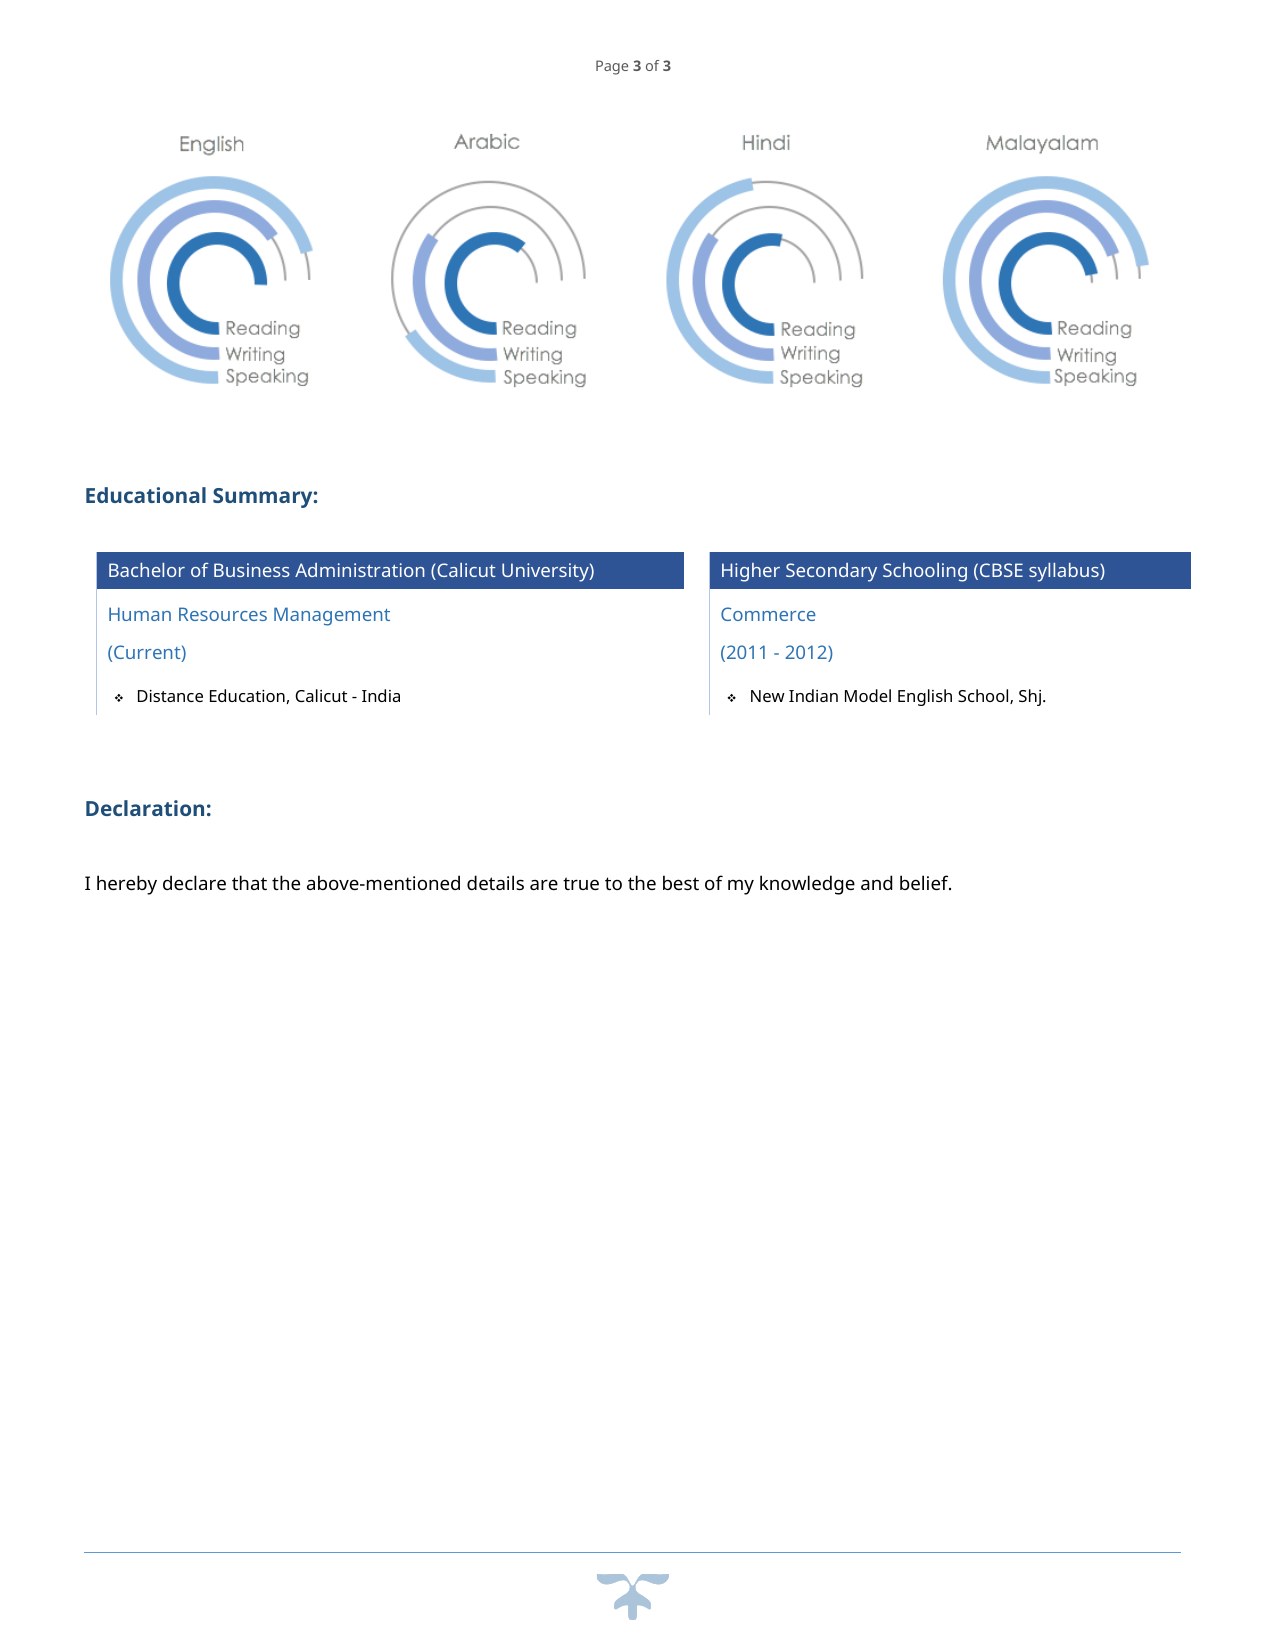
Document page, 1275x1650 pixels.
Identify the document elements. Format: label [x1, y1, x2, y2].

table_header [73, 102, 1192, 1202]
picture [84, 101, 1183, 418]
